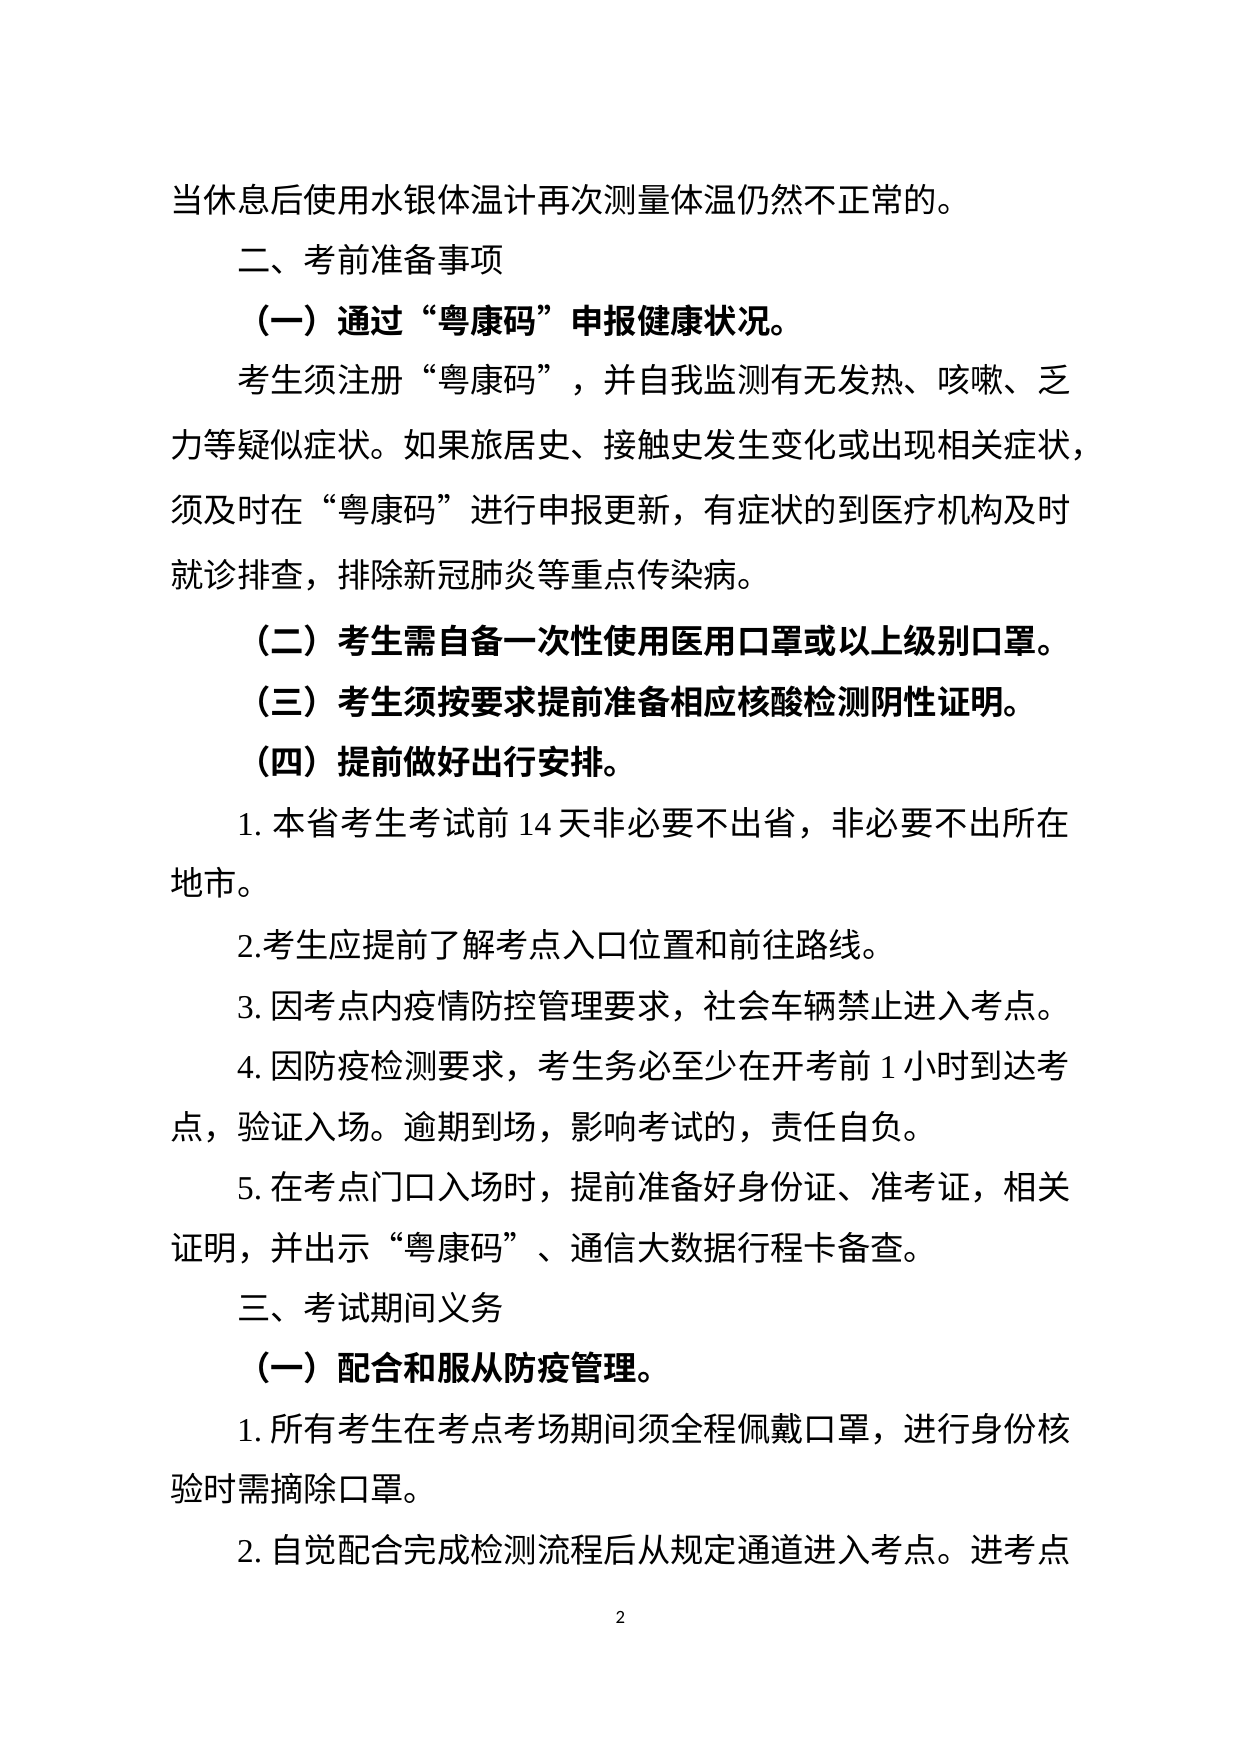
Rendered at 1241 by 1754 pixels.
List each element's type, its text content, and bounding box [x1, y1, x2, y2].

text 1. 所有考生在考点考场期间须全程佩戴口罩，进行身份核验时需摘除口罩。 [170, 1393, 1070, 1514]
text （四）提前做好出行安排。 [170, 726, 1070, 787]
text （三）考生须按要求提前准备相应核酸检测阴性证明。 [170, 666, 1070, 726]
text 4. 因防疫检测要求，考生务必至少在开考前1小时到达考点，验证入场。逾期到场，影响考试的，责任自负。 [170, 1030, 1070, 1151]
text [170, 1514, 1070, 1574]
text 三、考试期间义务 [170, 1272, 1070, 1332]
text 2.考生应提前了解考点入口位置和前往路线。 [170, 907, 1070, 970]
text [170, 162, 1070, 224]
text （一）通过“粤康码”申报健康状况。 [170, 285, 1070, 345]
text （二）考生需自备一次性使用医用口罩或以上级别口罩。 [170, 605, 1070, 666]
text 3. 因考点内疫情防控管理要求，社会车辆禁止进入考点。 [170, 970, 1070, 1030]
text 1. 本省考生考试前14天非必要不出省，非必要不出所在地市。 [170, 787, 1070, 907]
text 5. 在考点门口入场时，提前准备好身份证、准考证，相关证明，并出示“粤康码”、通信大数据行程卡备查。 [170, 1151, 1070, 1272]
text 二、考前准备事项 [170, 224, 1070, 285]
text 考生须注册“粤康码”，并自我监测有无发热、咳嗽、乏力等疑似症状。如果旅居史、接触史发生变化或出现相关症状，须及时在“粤康码”进行申报更新，有症状的到医疗机构及时就诊排查，排除新冠肺炎等重点传染病。 [170, 345, 1070, 605]
text （一）配合和服从防疫管理。 [170, 1332, 1070, 1393]
